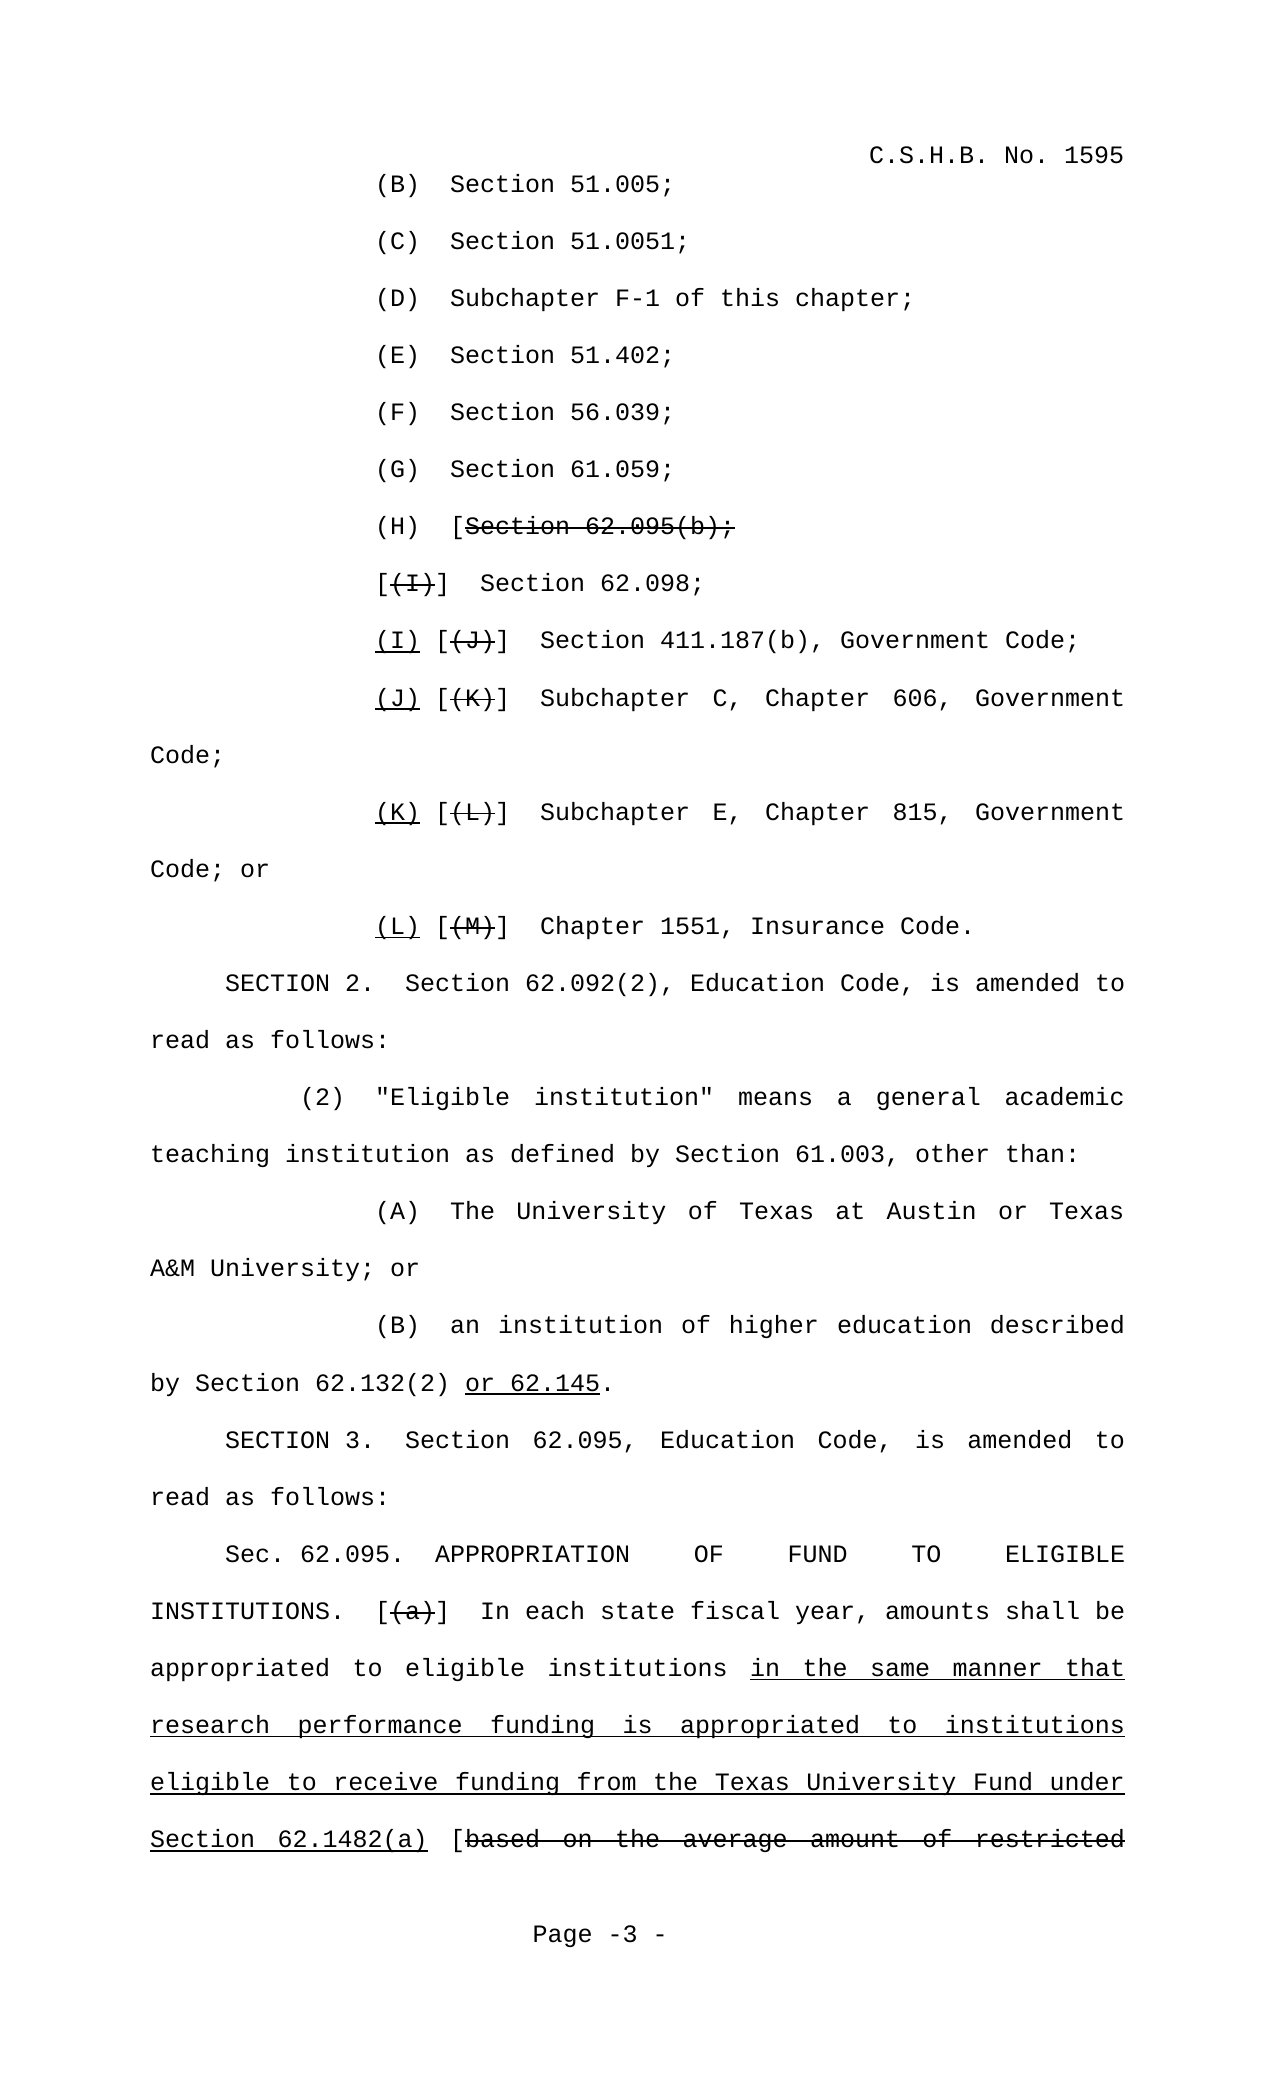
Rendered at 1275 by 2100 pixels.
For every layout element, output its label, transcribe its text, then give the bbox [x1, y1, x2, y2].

text (C) Section 51.0051; [150, 228, 1125, 257]
text (K) [(L)] Subchapter E, Chapter 815, Government Code; or [150, 799, 1125, 885]
text (L) [(M)] Chapter 1551, Insurance Code. [150, 913, 1125, 942]
text (I) [(J)] Section 411.187(b), Government Code; [150, 628, 1125, 656]
text (E) Section 51.402; [150, 342, 1125, 371]
text (D) Subchapter F-1 of this chapter; [150, 285, 1125, 314]
text (B) Section 51.005; [150, 171, 1125, 200]
text (G) Section 61.059; [150, 457, 1125, 485]
text (2) "Eligible institution" means a general academic teaching institution as defined by Section 61.003, other than: [150, 1084, 1125, 1170]
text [150, 1795, 1125, 1855]
text (H) [Section 62.095(b); [150, 514, 1125, 542]
text (A) The University of Texas at Austin or Texas A&M University; or [150, 1199, 1125, 1284]
text (F) Section 56.039; [150, 399, 1125, 428]
text (B) an institution of higher education described by Section 62.132(2) or 62.145. [150, 1313, 1125, 1398]
text [(I)] Section 62.098; [150, 571, 1125, 599]
text SECTION 2. Section 62.092(2), Education Code, is amended to read as follows: [150, 970, 1125, 1056]
text SECTION 3. Section 62.095, Education Code, is amended to read as follows: [150, 1427, 1125, 1513]
text (J) [(K)] Subchapter C, Chapter 606, Government Code; [150, 685, 1125, 771]
